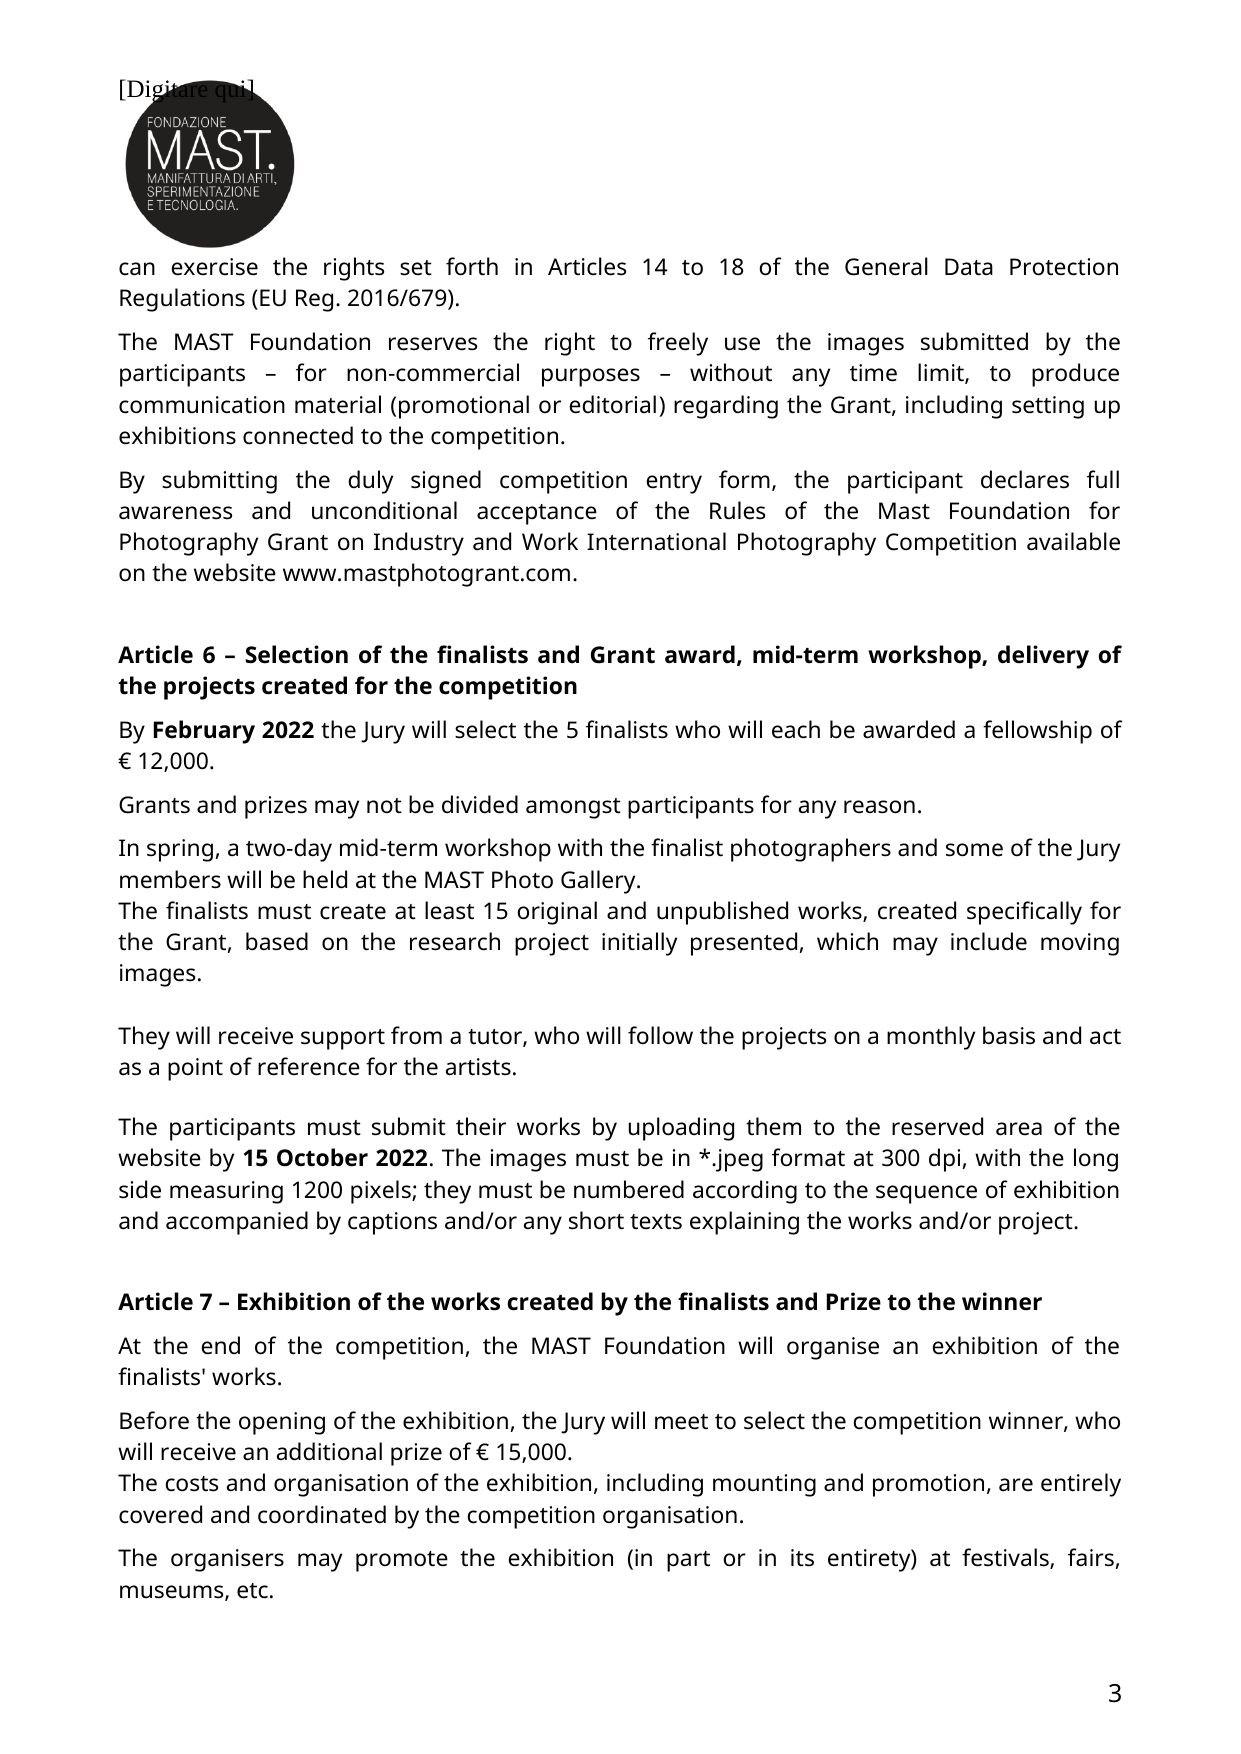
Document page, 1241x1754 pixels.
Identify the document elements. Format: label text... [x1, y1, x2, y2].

text The participants must submit their works by uploading them to the reserved area of the website by 15 October 2022. The images must be in *.jpeg format at 300 dpi, with the long side measuring 1200 pixels; they must be numbered according to the sequence of exhibition and accompanied by captions and/or any short texts explaining the works and/or project. [118, 1111, 1122, 1236]
text Grants and prizes may not be divided amongst participants for any reason. [118, 788, 1122, 820]
text By February 2022 the Jury will select the 5 finalists who will each be awarded a fellowship of € 12,000. [118, 713, 1122, 776]
text The finalists must create at least 15 original and unpublished works, created specifically for the Grant, based on the research project initially presented, which may include moving images. They will receive support from a tutor, who will follow the projects on a monthly basis and act as a point of reference for the artists. [118, 895, 1122, 1111]
text Article 7 – Exhibition of the works created by the finalists and Prize to the winner [118, 1286, 1122, 1317]
text The MAST Foundation reserves the right to freely use the images submitted by the participants – for non-commercial purposes – without any time limit, to produce communication material (promotional or editorial) regarding the Grant, including setting up exhibitions connected to the competition. [118, 326, 1122, 451]
text The organisers may promote the exhibition (in part or in its entirety) at festivals, fairs, museums, etc. [118, 1542, 1122, 1605]
text By submitting the duly signed competition entry form, the participant declares full awareness and unconditional acceptance of the Rules of the Mast Foundation for Photography Grant on Industry and Work International Photography Competition available on the website www.mastphotogrant.com. [118, 463, 1122, 588]
text At the end of the competition, the MAST Foundation will organise an exhibition of the finalists' works. [118, 1330, 1122, 1392]
text Before the opening of the exhibition, the Jury will meet to select the competition winner, who will receive an additional prize of € 15,000. [118, 1405, 1122, 1467]
picture [118, 73, 300, 251]
text The costs and organisation of the exhibition, including mounting and promotion, are entirely covered and coordinated by the competition organisation. [118, 1467, 1122, 1530]
text In spring, a two-day mid-term workshop with the finalist photographers and some of the Jury members will be held at the MAST Photo Gallery. [118, 832, 1122, 895]
text Article 6 – Selection of the finalists and Grant award, mid-term workshop, delivery of the projects created for the competition [118, 638, 1122, 701]
